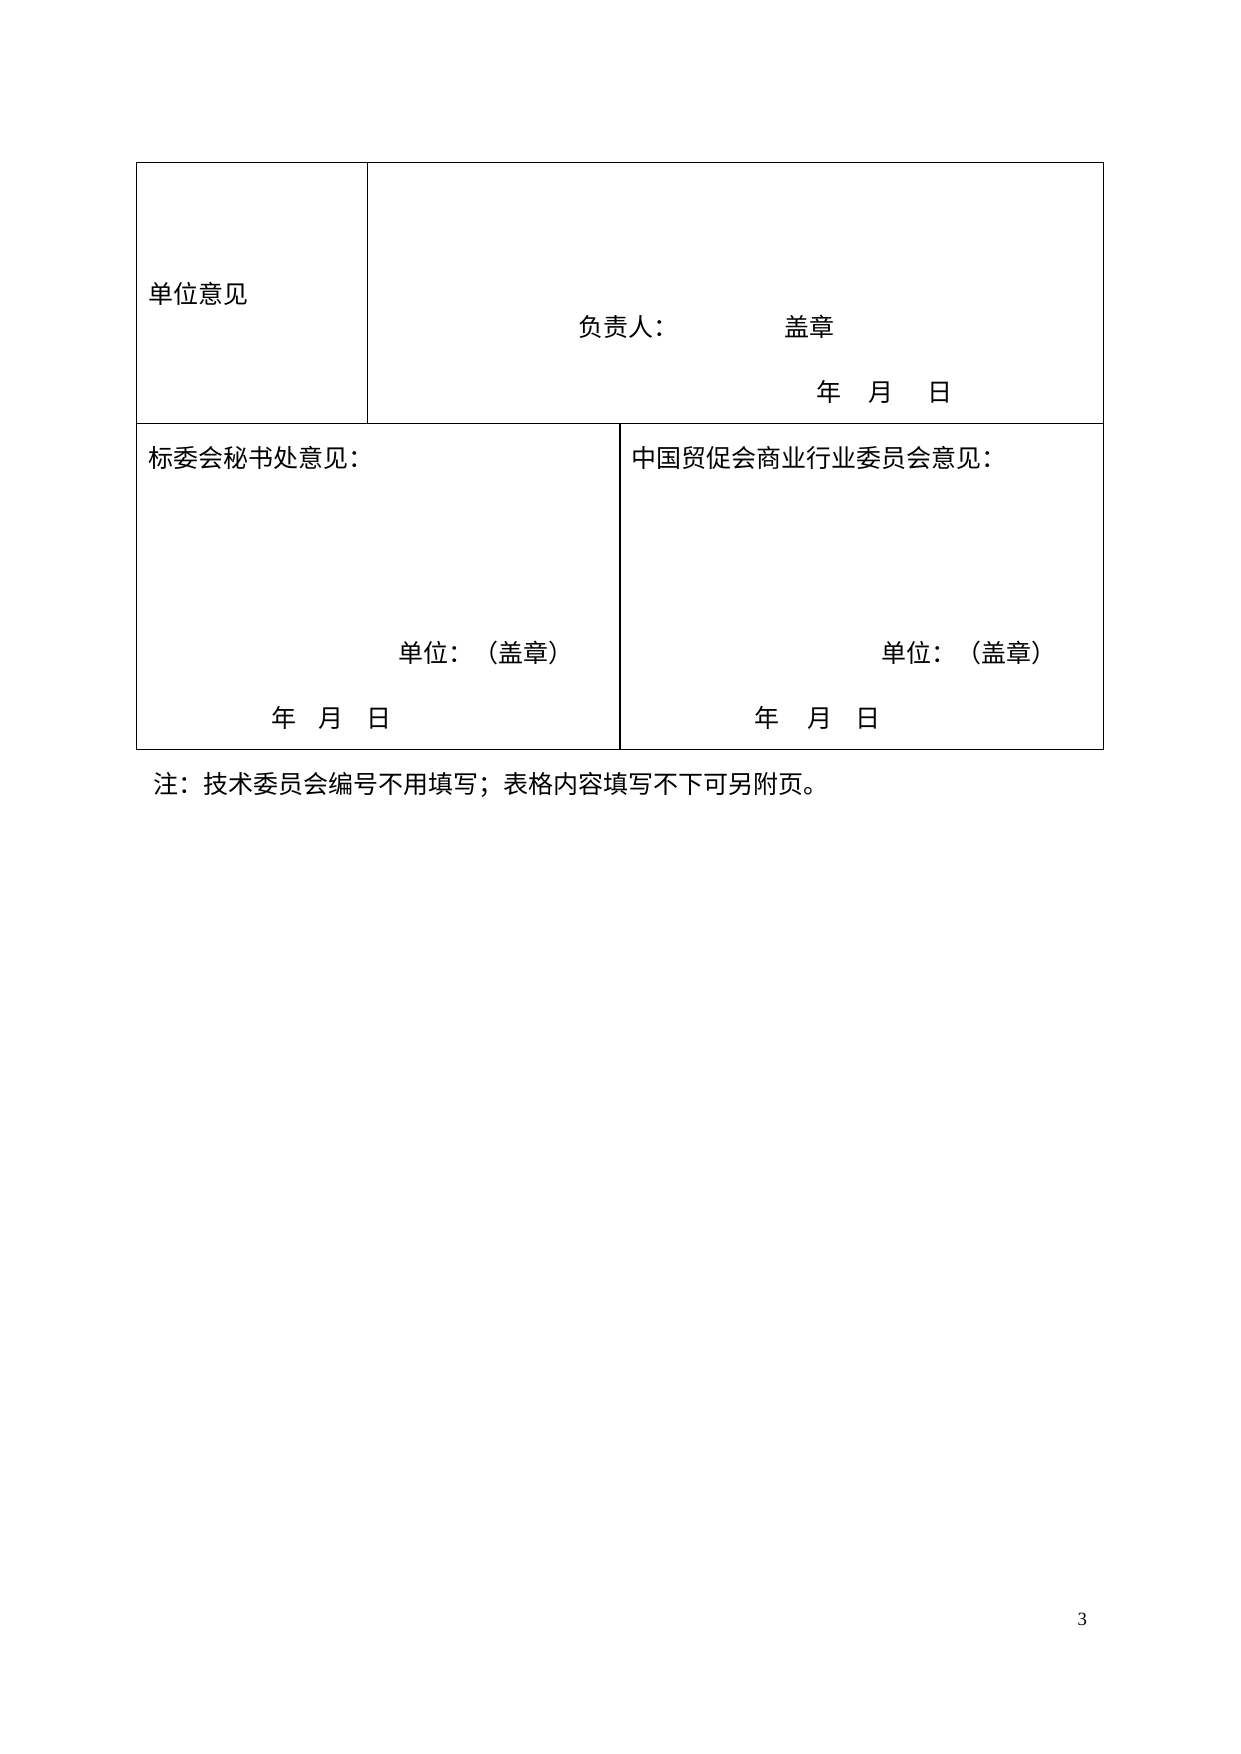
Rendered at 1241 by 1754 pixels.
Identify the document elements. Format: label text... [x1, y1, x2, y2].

table_cell 单位意见 [137, 163, 367, 423]
table_cell 中国贸促会商业行业委员会意见： 单位：（盖章） 年 月 日 [621, 424, 1103, 749]
text 注：技术委员会编号不用填写；表格内容填写不下可另附页。 [153, 750, 1087, 815]
table_cell 负责人： 盖章 年 月 日 [368, 163, 1103, 423]
table_cell 标委会秘书处意见： 单位：（盖章） 年 月 日 [137, 424, 619, 749]
